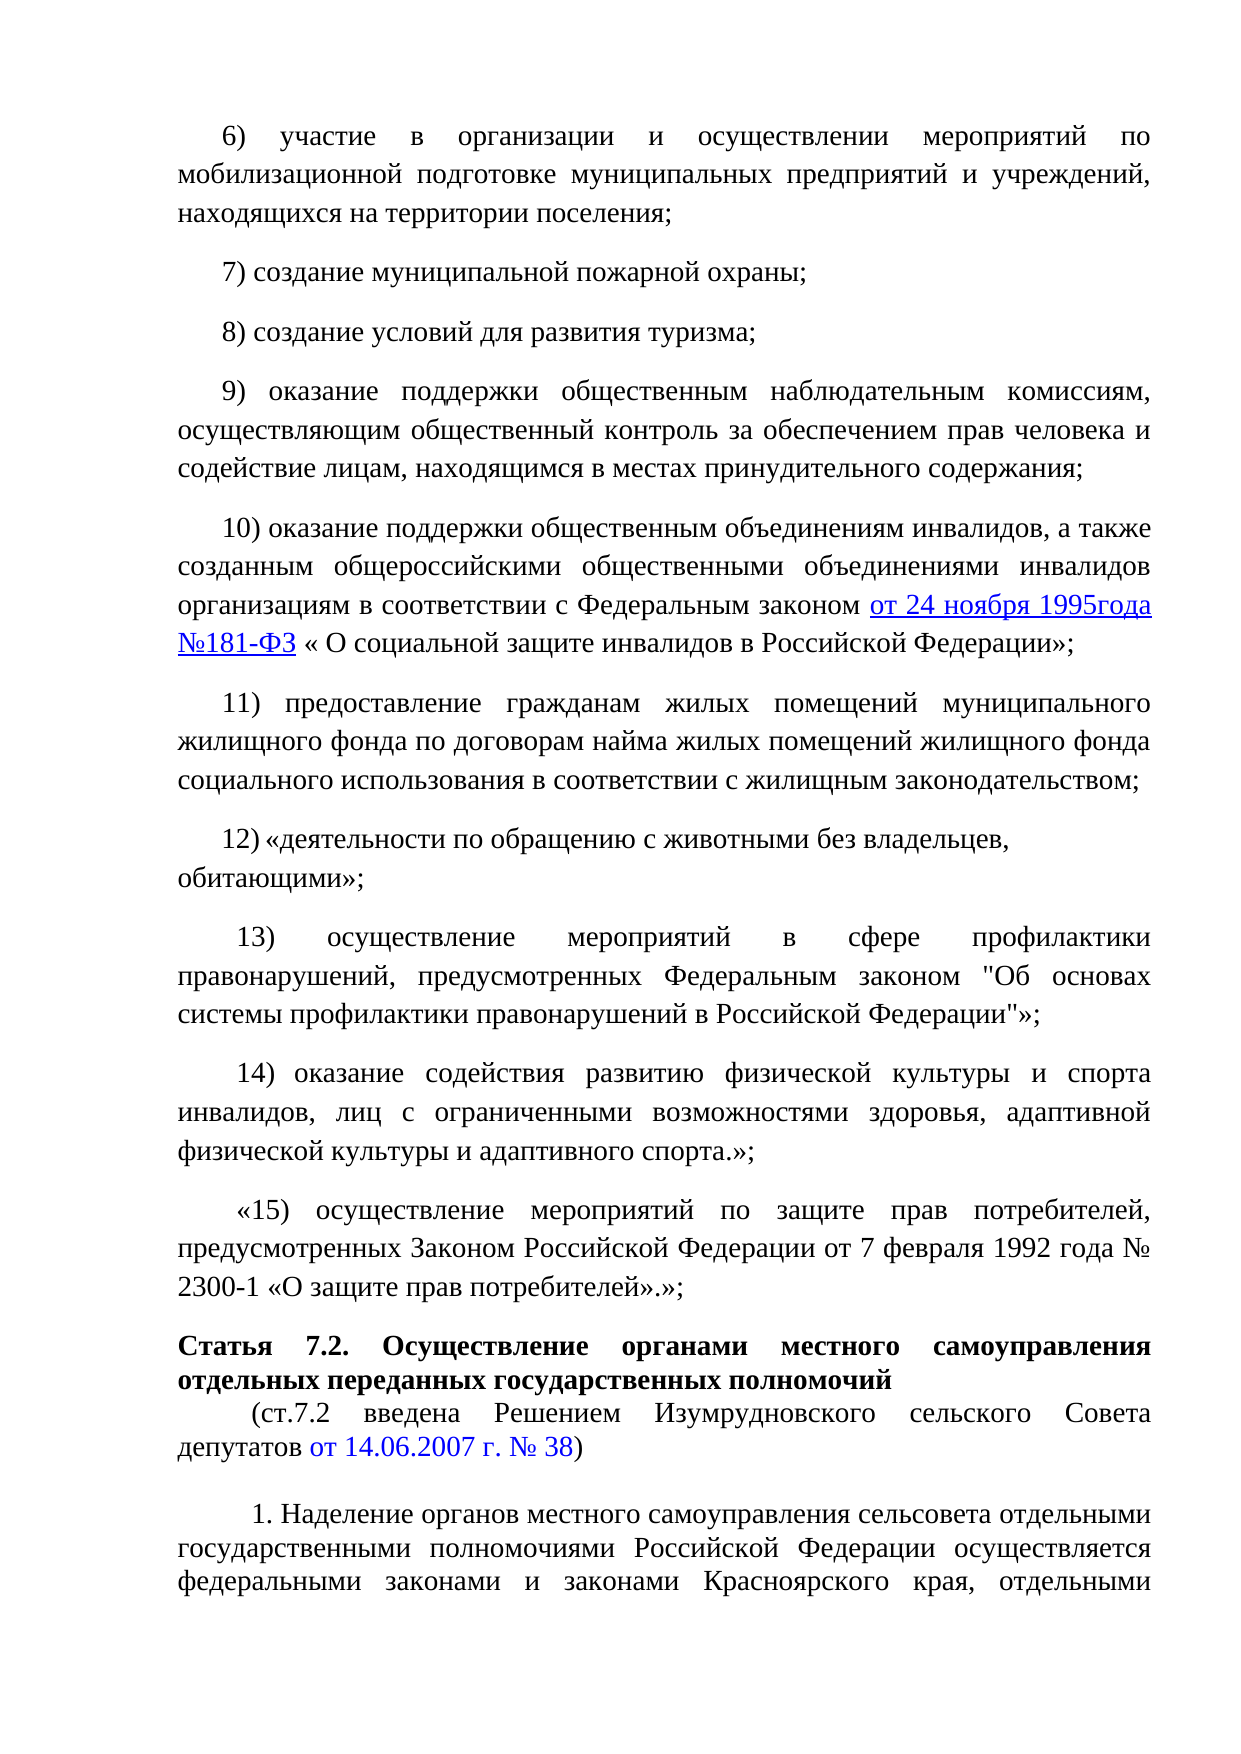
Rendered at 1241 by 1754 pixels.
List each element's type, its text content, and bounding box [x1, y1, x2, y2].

text 11) предоставление гражданам жилых помещений муниципального жилищного фонда по договорам найма жилых помещений жилищного фонда социального использования в соответствии с жилищным законодательством; [177, 685, 1152, 795]
text Статья 7.2. Осуществление органами местного самоуправления отдельных переданных государственных полномочий [177, 1328, 1152, 1396]
text 14) оказание содействия развитию физической культуры и спорта инвалидов, лиц с ограниченными возможностями здоровья, адаптивной физической культуры и адаптивного спорта.»; [177, 1056, 1152, 1166]
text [177, 1496, 1152, 1597]
text 12) «деятельности по обращению с животными без владельцев, обитающими»; [177, 821, 1152, 893]
text 9) оказание поддержки общественным наблюдательным комиссиям, осуществляющим общественный контроль за обеспечением прав человека и содействие лицам, находящимся в местах принудительного содержания; [177, 373, 1152, 484]
text 6) участие в организации и осуществлении мероприятий по мобилизационной подготовке муниципальных предприятий и учреждений, находящихся на территории поселения; [177, 118, 1152, 229]
text «15) осуществление мероприятий по защите прав потребителей, предусмотренных Законом Российской Федерации от 7 февраля 1992 года № 2300-1 «О защите прав потребителей».»; [177, 1192, 1152, 1303]
text 8) создание условий для развития туризма; [177, 314, 1152, 347]
text 7) создание муниципальной пожарной охраны; [177, 254, 1152, 288]
text 13) осуществление мероприятий в сфере профилактики правонарушений, предусмотренных Федеральным законом "Об основах системы профилактики правонарушений в Российской Федерации"»; [177, 919, 1152, 1030]
text (ст.7.2 введена Решением Изумрудновского сельского Совета депутатов от 14.06.2007 г. № 38) [177, 1396, 1152, 1463]
text 10) оказание поддержки общественным объединениям инвалидов, а также созданным общероссийскими общественными объединениями инвалидов организациям в соответствии с Федеральным законом от 24 ноября 1995года №181-ФЗ « О социальной защите инвалидов в Российской Федерации»; [177, 510, 1152, 659]
